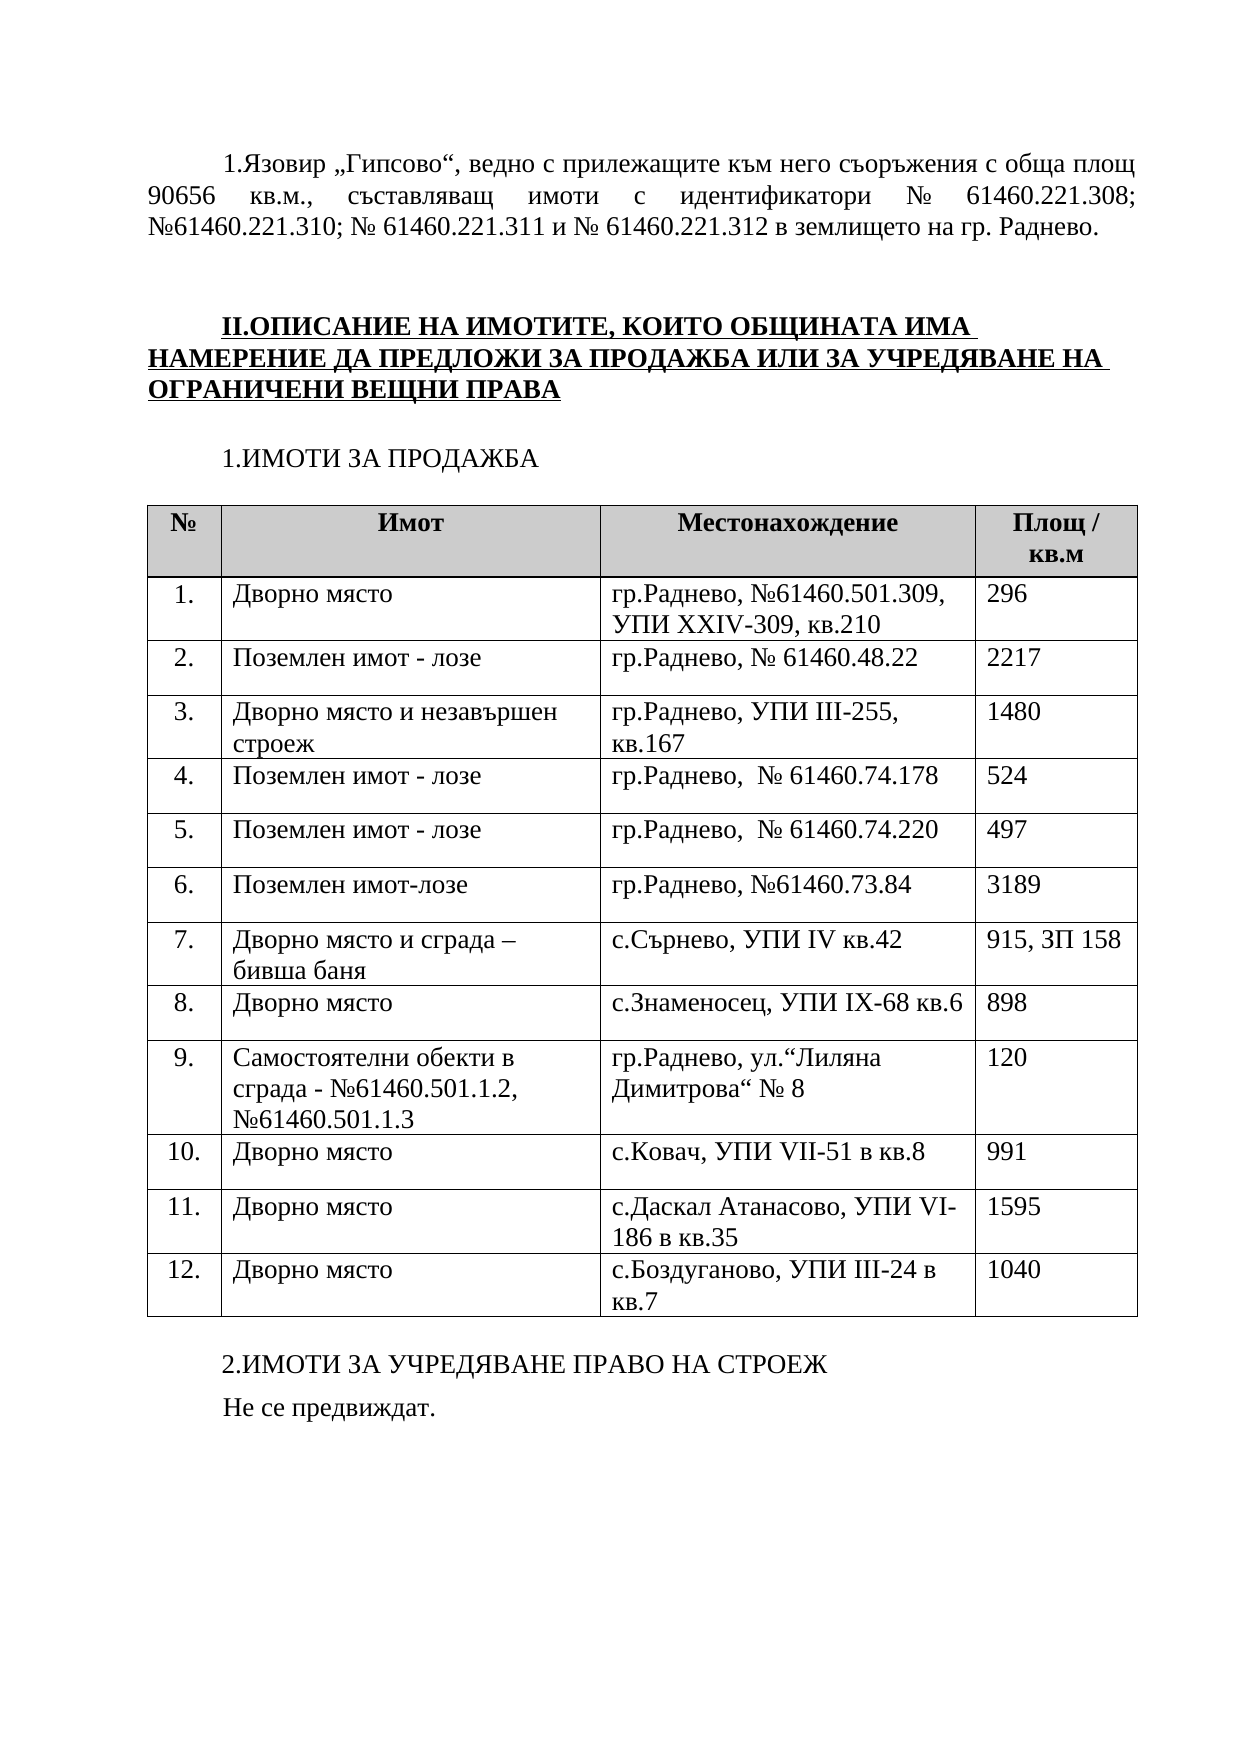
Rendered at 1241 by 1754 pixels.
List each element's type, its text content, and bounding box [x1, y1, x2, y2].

table_header № [148, 506, 221, 576]
table_cell 6. [148, 868, 221, 922]
table_cell 1040 [976, 1254, 1137, 1316]
table_cell с.Даскал Атанасово, УПИ VI-186 в кв.35 [601, 1190, 975, 1252]
table_cell Поземлен имот - лозе [222, 641, 600, 694]
table_cell Дворно място [222, 578, 600, 640]
table_header Площ / кв.м [976, 506, 1137, 576]
table_cell Дворно място [222, 1254, 600, 1316]
table_cell гр.Раднево, ул.“Лиляна Димитрова“ № 8 [601, 1041, 975, 1134]
table_cell 12. [148, 1254, 221, 1316]
table_cell 4. [148, 759, 221, 812]
table_header Местонахождение [601, 506, 975, 576]
table_cell 1595 [976, 1190, 1137, 1252]
table_cell 497 [976, 814, 1137, 867]
table_cell Поземлен имот-лозе [222, 868, 600, 922]
table_cell 991 [976, 1135, 1137, 1189]
table_cell 1. [148, 578, 221, 640]
table_cell с.Ковач, УПИ VII-51 в кв.8 [601, 1135, 975, 1189]
table_cell 915, ЗП 158 [976, 923, 1137, 985]
table_cell Самостоятелни обекти в сграда - №61460.501.1.2, №61460.501.1.3 [222, 1041, 600, 1134]
table_cell гр.Раднево, №61460.73.84 [601, 868, 975, 922]
table_cell Поземлен имот - лозе [222, 814, 600, 867]
table_cell 1480 [976, 696, 1137, 758]
table_cell Дворно място [222, 1190, 600, 1252]
table_cell с.Боздуганово, УПИ III-24 в кв.7 [601, 1254, 975, 1316]
table_cell 11. [148, 1190, 221, 1252]
table_cell гр.Раднево, № 61460.74.178 [601, 759, 975, 812]
table_cell гр.Раднево, № 61460.48.22 [601, 641, 975, 694]
table_cell Дворно място [222, 1135, 600, 1189]
table_header Имот [222, 506, 600, 576]
table_cell 7. [148, 923, 221, 985]
table_cell Дворно място и сграда – бивша баня [222, 923, 600, 985]
table_cell 524 [976, 759, 1137, 812]
table_cell с.Знаменосец, УПИ IХ-68 кв.6 [601, 986, 975, 1040]
table_cell гр.Раднево, №61460.501.309, УПИ ХХІV-309, кв.210 [601, 578, 975, 640]
table_cell 2217 [976, 641, 1137, 694]
table_cell гр.Раднево, № 61460.74.220 [601, 814, 975, 867]
text 2.ИмотИ за учредяване право на строеж [148, 1348, 1137, 1379]
table_cell 2. [148, 641, 221, 694]
table_cell 9. [148, 1041, 221, 1134]
table_cell 3189 [976, 868, 1137, 922]
table_cell 10. [148, 1135, 221, 1189]
text 1.Язовир „Гипсово“, ведно с прилежащите към него съоръжения с обща площ 90656 кв.м., съставляващ имоти с идентификатори № 61460.221.308; №61460.221.310; № 61460.221.311 и № 61460.221.312 в землището на гр. Раднево. [148, 148, 1137, 241]
text ІІ.Описание на имотите, които общината има намерение да предложи за продажба или за учредяване на ограничени вещни права [148, 311, 1137, 404]
table_cell Дворно място [222, 986, 600, 1040]
text Не се предвиждат. [148, 1391, 1137, 1422]
table_cell 296 [976, 578, 1137, 640]
table_cell 5. [148, 814, 221, 867]
text 1.Имоти за продажба [148, 442, 1137, 473]
table_cell Дворно място и незавършен строеж [222, 696, 600, 758]
table_cell 120 [976, 1041, 1137, 1134]
table_cell 8. [148, 986, 221, 1040]
table_cell 3. [148, 696, 221, 758]
table_cell гр.Раднево, УПИ ІІІ-255, кв.167 [601, 696, 975, 758]
table_cell с.Сърнево, УПИ IV кв.42 [601, 923, 975, 985]
table_cell Поземлен имот - лозе [222, 759, 600, 812]
table_cell 898 [976, 986, 1137, 1040]
